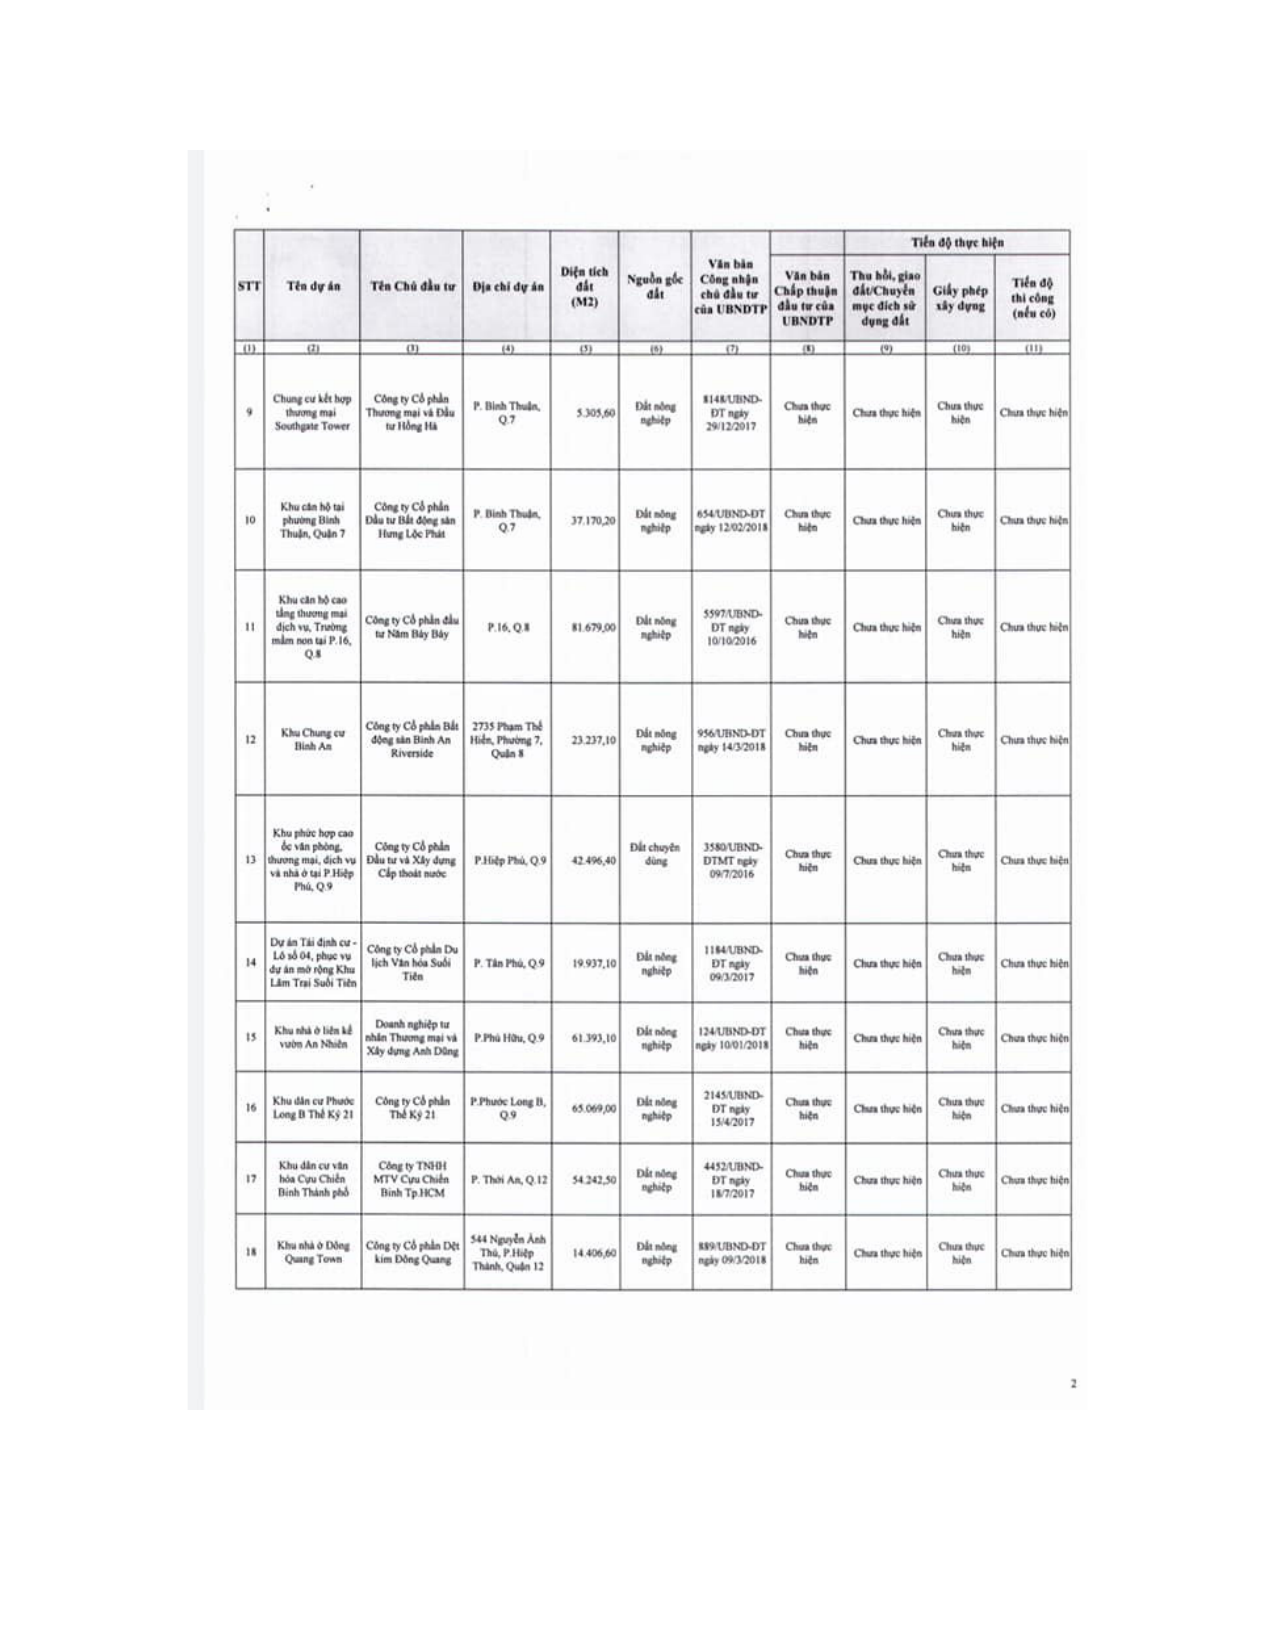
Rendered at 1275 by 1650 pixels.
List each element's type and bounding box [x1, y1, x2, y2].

picture [187, 150, 1088, 1410]
